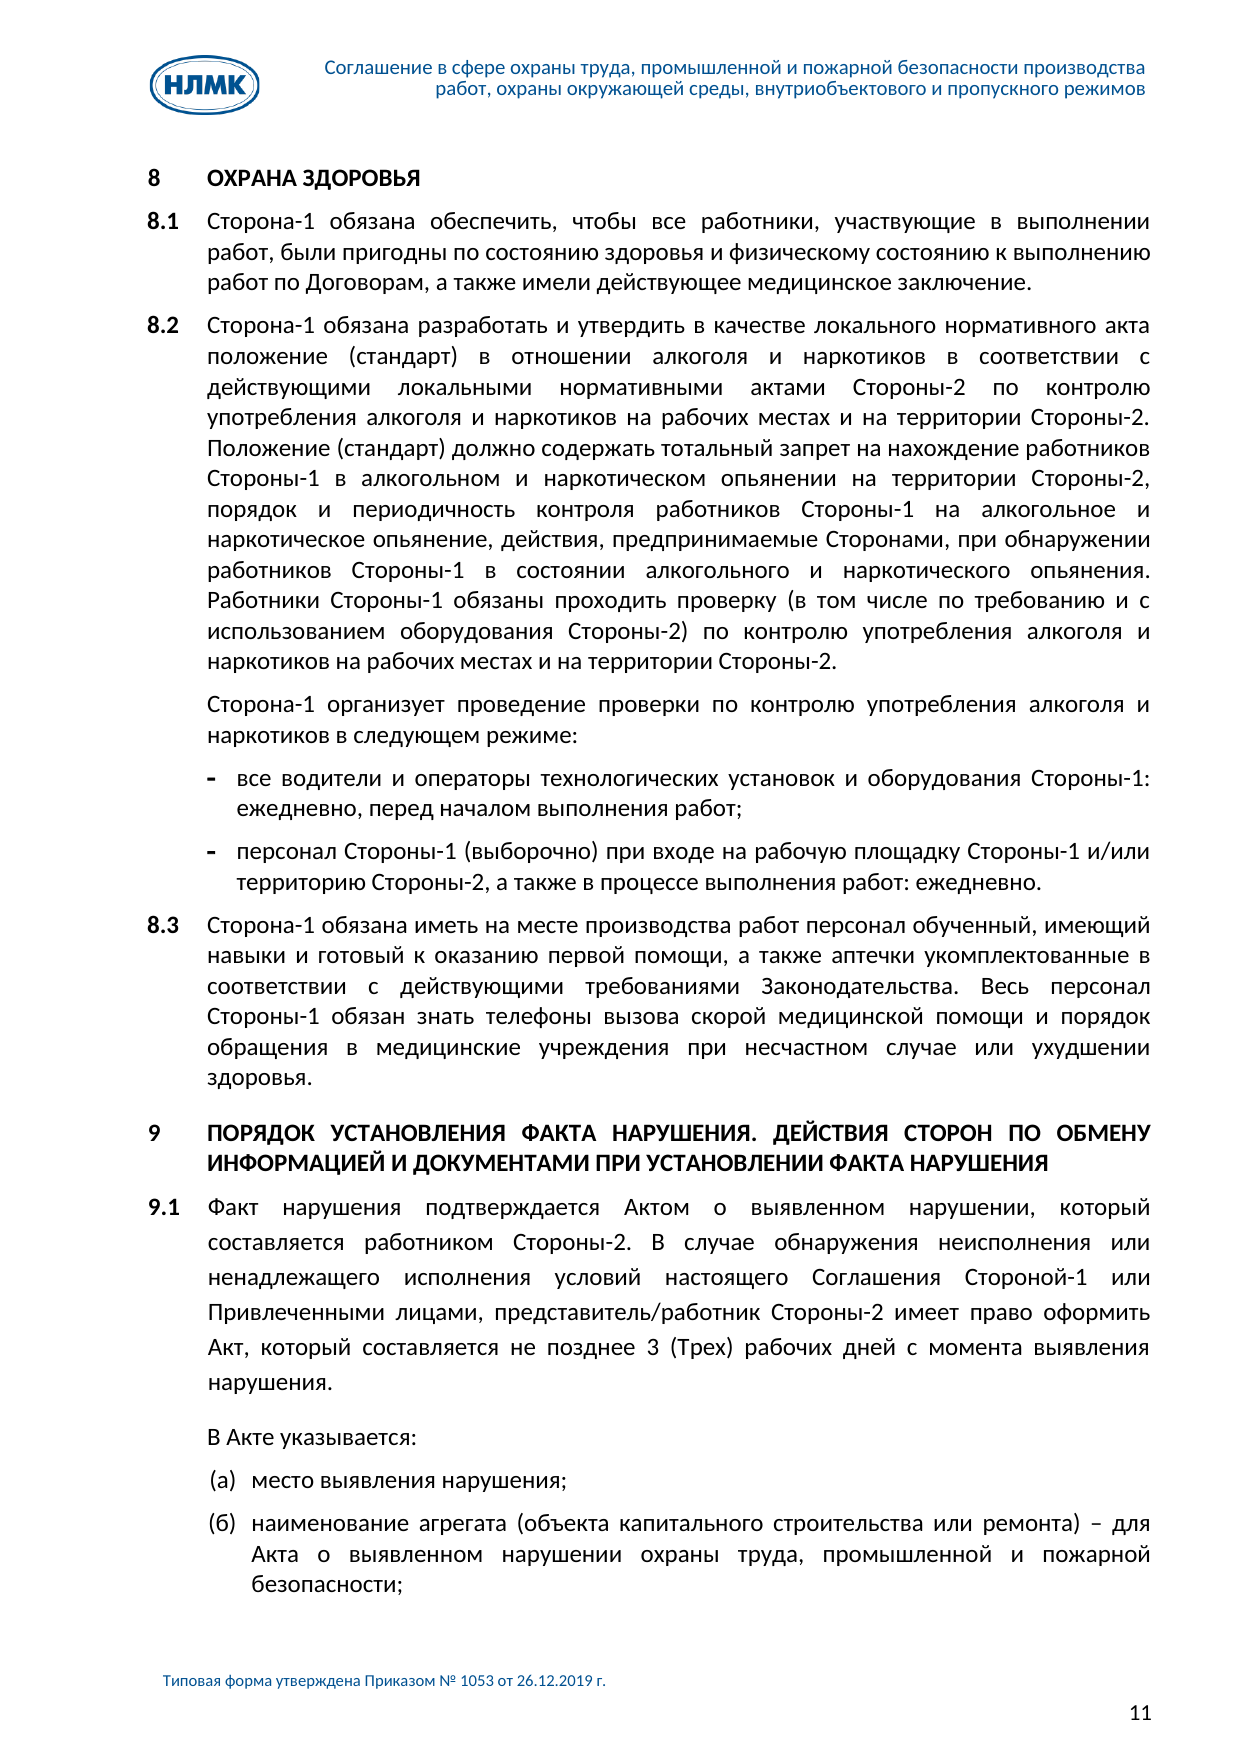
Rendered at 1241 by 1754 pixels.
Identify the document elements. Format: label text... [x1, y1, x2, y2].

list персонал Стороны-1 (выборочно) при входе на рабочую площадку Стороны-1 и/или территорию Стороны-2, а также в процессе выполнения работ: ежедневно. [207, 835, 1152, 896]
list место выявления нарушения; [236, 1464, 1152, 1495]
list ПОРЯДОК УСТАНОВЛЕНИЯ ФАКТА НАРУШЕНИЯ. ДЕЙСТВИЯ СТОРОН ПО ОБМЕНУ ИНФОРМАЦИЕЙ И ДОКУМЕНТАМИ ПРИ УСТАНОВЛЕНИИ ФАКТА НАРУШЕНИЯ [148, 1117, 1152, 1178]
picture [149, 55, 260, 115]
list Сторона-1 организует проведение проверки по контролю употребления алкоголя и наркотиков в следующем режиме: [207, 688, 1152, 749]
list Факт нарушения подтверждается Актом о выявленном нарушении, который составляется работником Стороны-2. В случае обнаружения неисполнения или ненадлежащего исполнения условий настоящего Соглашения Стороной-1 или Привлеченными лицами, представитель/работник Стороны-2 имеет право оформить Акт, который составляется не позднее 3 (Трех) рабочих дней с момента выявления нарушения. [148, 1191, 1152, 1396]
list Сторона-1 обязана обеспечить, чтобы все работники, участвующие в выполнении работ, были пригодны по состоянию здоровья и физическому состоянию к выполнению работ по Договорам, а также имели действующее медицинское заключение. [147, 206, 1152, 297]
list наименование агрегата (объекта капитального строительства или ремонта) – для Акта о выявленном нарушении охраны труда, промышленной и пожарной безопасности; [236, 1507, 1152, 1599]
list Сторона-1 обязана разработать и утвердить в качестве локального нормативного акта положение (стандарт) в отношении алкоголя и наркотиков в соответствии с действующими локальными нормативными актами Стороны-2 по контролю употребления алкоголя и наркотиков на рабочих местах и на территории Стороны-2. Положение (стандарт) должно содержать тотальный запрет на нахождение работников Стороны-1 в алкогольном и наркотическом опьянении на территории Стороны-2, порядок и периодичность контроля работников Стороны-1 на алкогольное и наркотическое опьянение, действия, предпринимаемые Сторонами, при обнаружении работников Стороны-1 в состоянии алкогольного и наркотического опьянения. Работники Стороны-1 обязаны проходить проверку (в том числе по требованию и с использованием оборудования Стороны-2) по контролю употребления алкоголя и наркотиков на рабочих местах и на территории Стороны-2. [147, 309, 1152, 676]
list Сторона-1 обязана иметь на месте производства работ персонал обученный, имеющий навыки и готовый к оказанию первой помощи, а также аптечки укомплектованные в соответствии с действующими требованиями Законодательства. Весь персонал Стороны-1 обязан знать телефоны вызова скорой медицинской помощи и порядок обращения в медицинские учреждения при несчастном случае или ухудшении здоровья. [147, 909, 1152, 1092]
list все водители и операторы технологических установок и оборудования Стороны-1: ежедневно, перед началом выполнения работ; [207, 762, 1152, 823]
list ОХРАНА ЗДОРОВЬЯ [148, 162, 1152, 193]
text В Акте указывается: [207, 1421, 1152, 1452]
